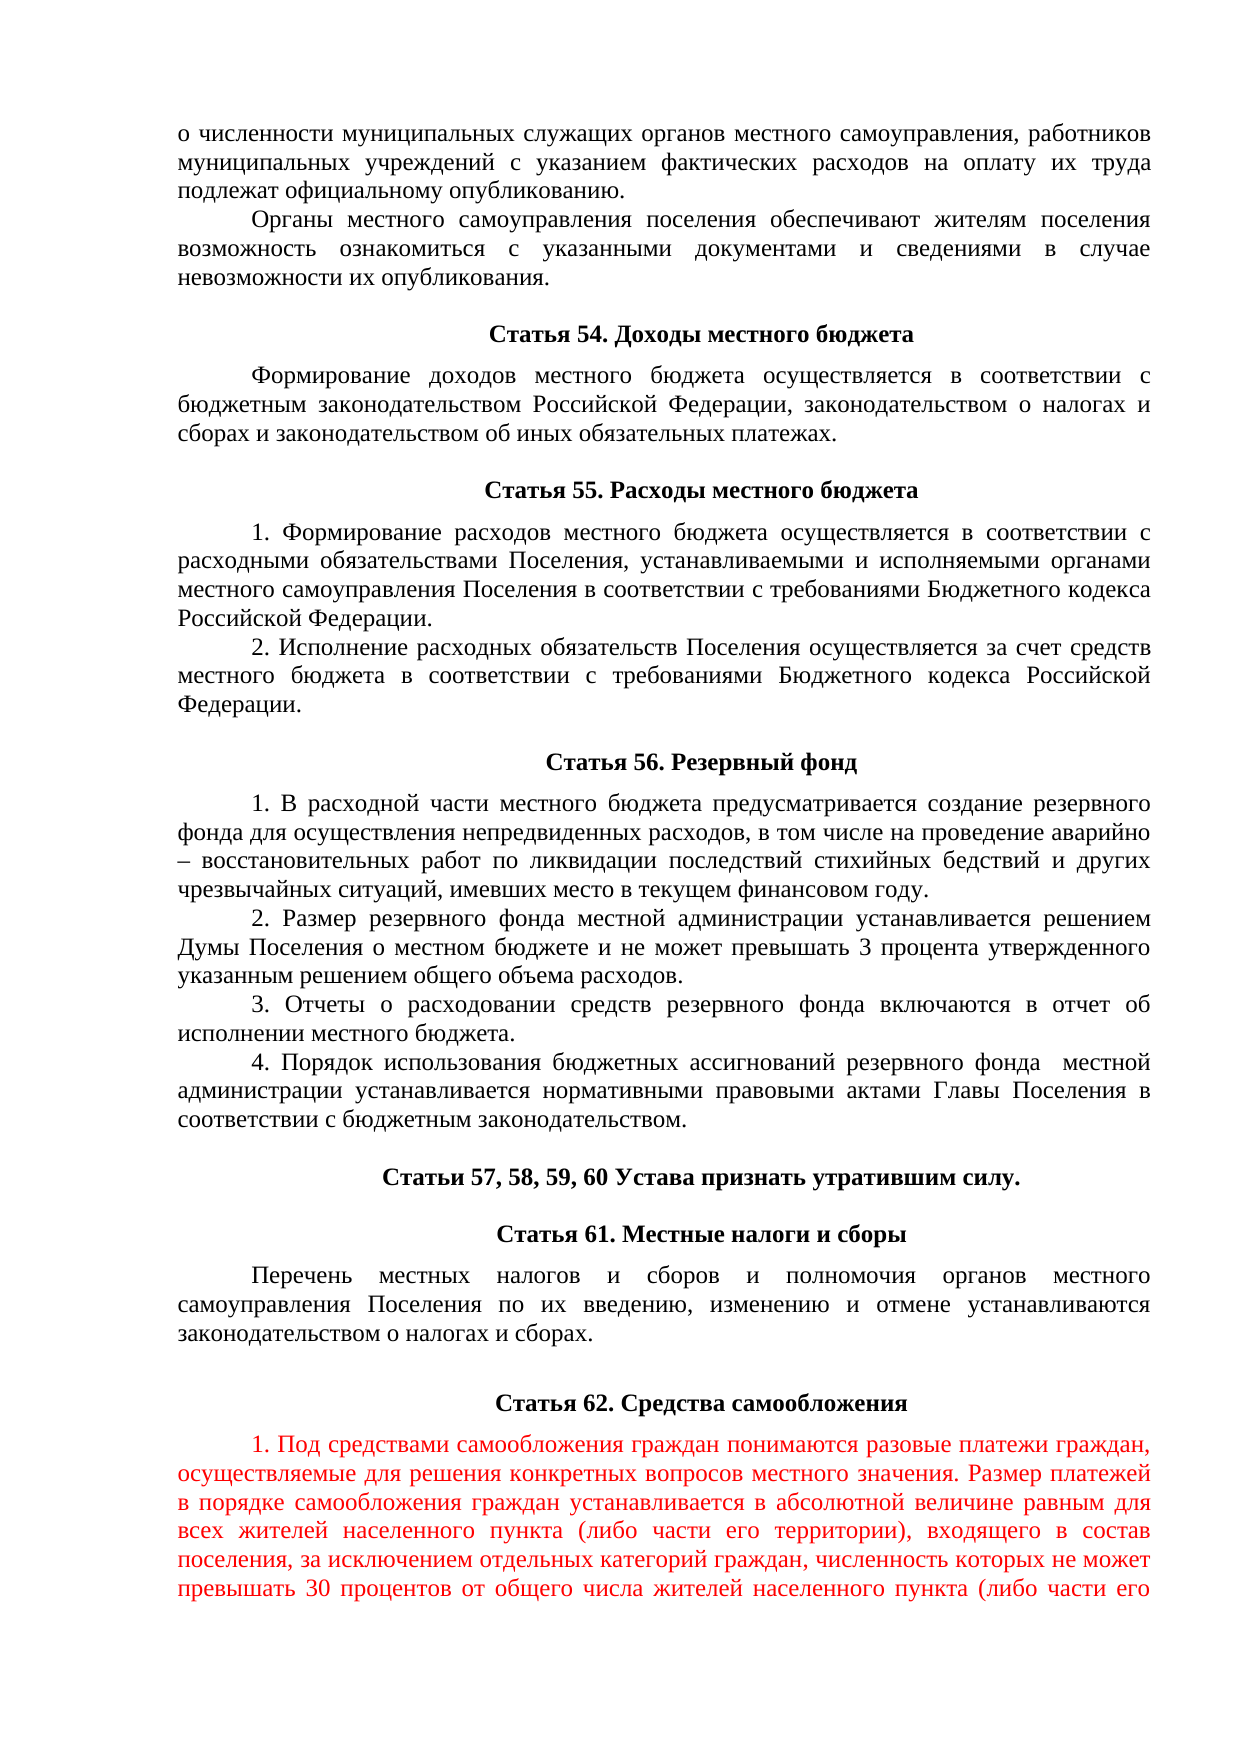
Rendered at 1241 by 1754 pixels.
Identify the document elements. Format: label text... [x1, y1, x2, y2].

text 3. Отчеты о расходовании средств резервного фонда включаются в отчет об исполнении местного бюджета. [177, 989, 1152, 1047]
text Статья 55. Расходы местного бюджета [177, 476, 1152, 504]
text Органы местного самоуправления поселения обеспечивают жителям поселения возможность ознакомиться с указанными документами и сведениями в случае невозможности их опубликования. [177, 204, 1152, 291]
text 2. Размер резервного фонда местной администрации устанавливается решением Думы Поселения о местном бюджете и не может превышать 3 процента утвержденного указанным решением общего объема расходов. [177, 903, 1152, 989]
text Статья 61. Местные налоги и сборы [177, 1219, 1152, 1248]
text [177, 1429, 1152, 1602]
text Статья 54. Доходы местного бюджета [177, 319, 1152, 348]
text Перечень местных налогов и сборов и полномочия органов местного самоуправления Поселения по их введению, изменению и отмене устанавливаются законодательством о налогах и сборах. [177, 1261, 1152, 1347]
text 2. Исполнение расходных обязательств Поселения осуществляется за счет средств местного бюджета в соответствии с требованиями Бюджетного кодекса Российской Федерации. [177, 632, 1152, 718]
text 1. В расходной части местного бюджета предусматривается создание резервного фонда для осуществления непредвиденных расходов, в том числе на проведение аварийно – восстановительных работ по ликвидации последствий стихийных бедствий и других чрезвычайных ситуаций, имевших место в текущем финансовом году. [177, 788, 1152, 903]
text Формирование доходов местного бюджета осуществляется в соответствии с бюджетным законодательством Российской Федерации, законодательством о налогах и сборах и законодательством об иных обязательных платежах. [177, 361, 1152, 447]
text Статья 56. Резервный фонд [177, 747, 1152, 776]
text 4. Порядок использования бюджетных ассигнований резервного фонда местной администрации устанавливается нормативными правовыми актами Главы Поселения в соответствии с бюджетным законодательством. [177, 1047, 1152, 1133]
text Статья 62. Средства самообложения [177, 1388, 1152, 1417]
text Статьи 57, 58, 59, 60 Устава признать утратившим силу. [177, 1162, 1152, 1191]
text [177, 118, 1152, 204]
text 1. Формирование расходов местного бюджета осуществляется в соответствии с расходными обязательствами Поселения, устанавливаемыми и исполняемыми органами местного самоуправления Поселения в соответствии с требованиями Бюджетного кодекса Российской Федерации. [177, 517, 1152, 632]
